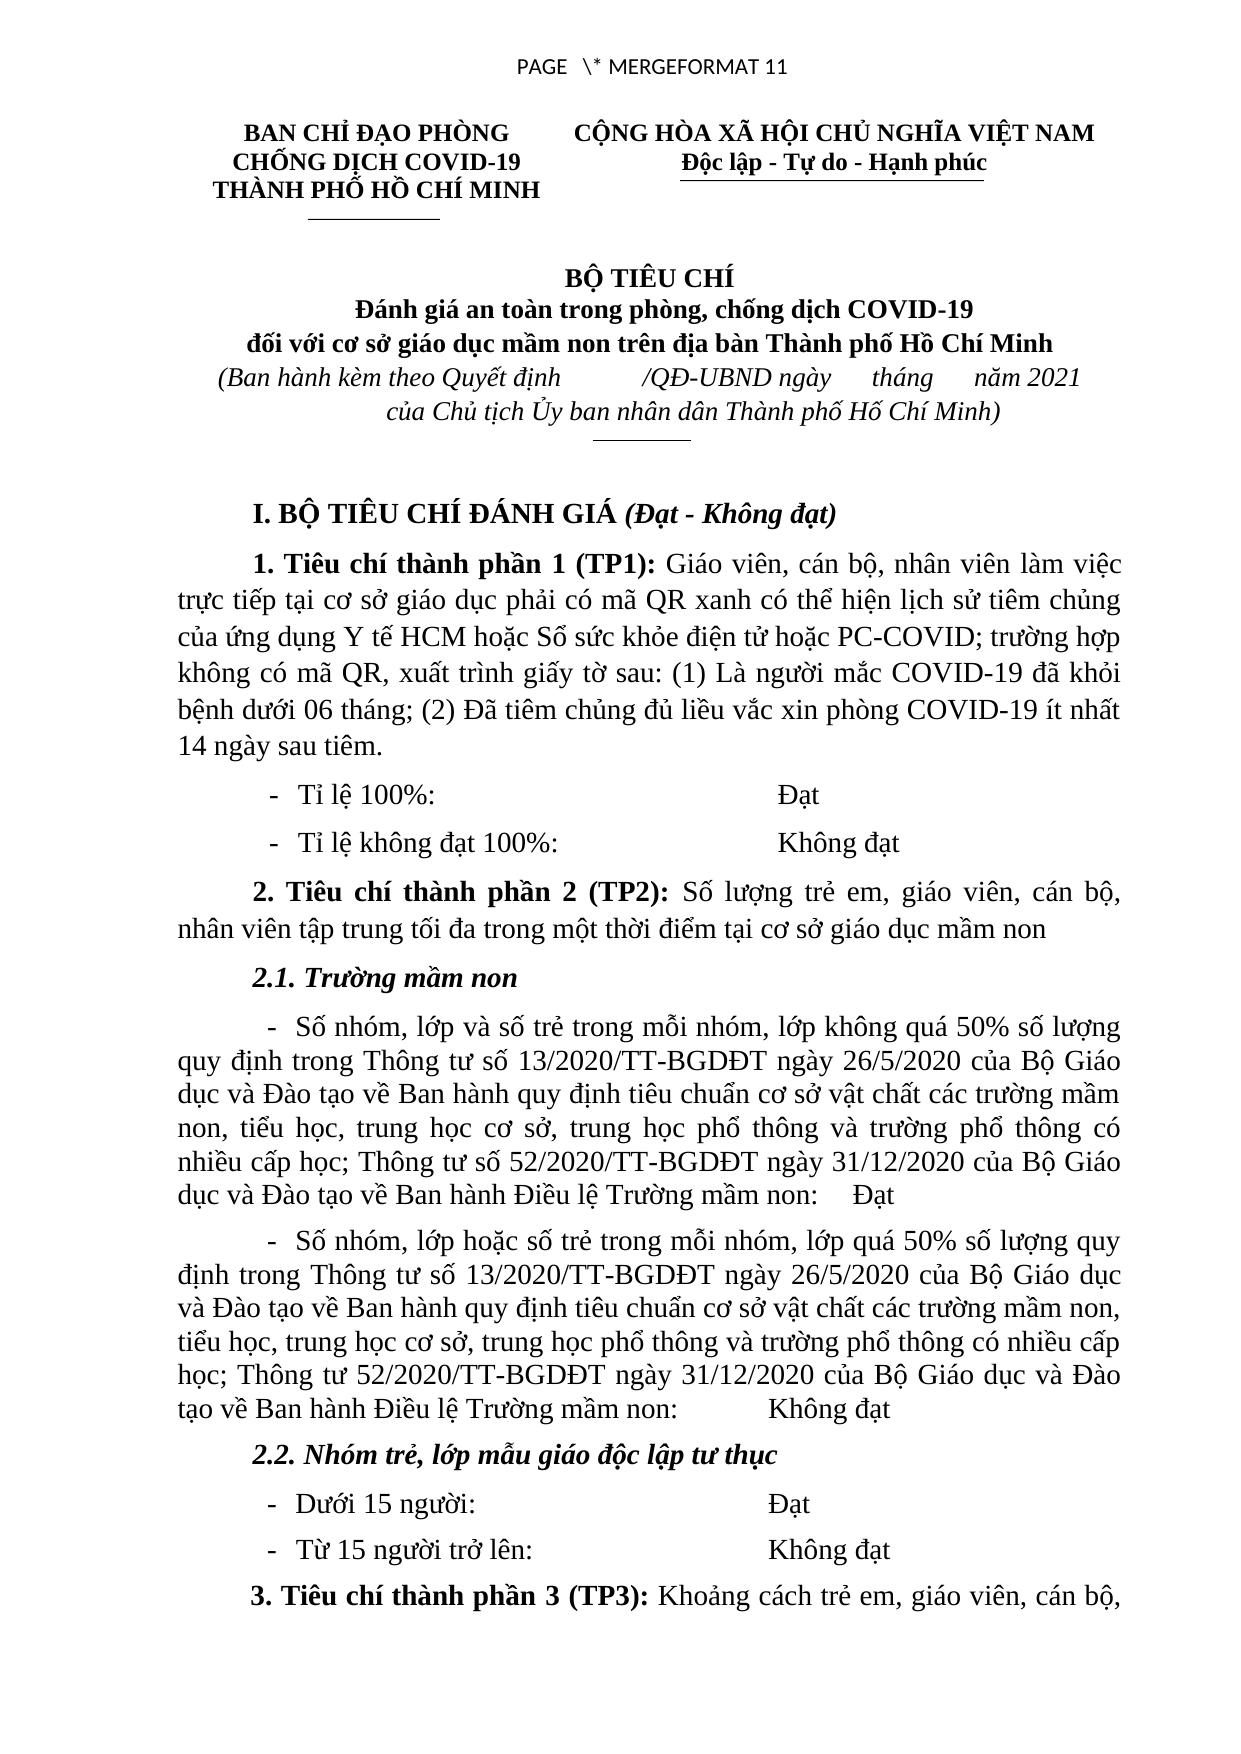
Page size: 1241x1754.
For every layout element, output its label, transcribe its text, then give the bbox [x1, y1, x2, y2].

text Đánh giá an toàn trong phòng, chống dịch COVID-19 [177, 293, 1122, 324]
table_header CỘNG HÒA XÃ HỘI CHỦ NGHĨA VIỆT NAM Độc lập - Tự do - Hạnh phúc [561, 118, 1107, 204]
text 2.1. Trường mầm non [177, 960, 1122, 994]
list Tỉ lệ 100%: Đạt [177, 777, 1122, 811]
list Tỉ lệ không đạt 100%: Không đạt [177, 826, 1122, 859]
text 2.2. Nhóm trẻ, lớp mẫu giáo độc lập tư thục [177, 1437, 1122, 1471]
text BỘ TIÊU CHÍ [177, 262, 1122, 293]
text 1. Tiêu chí thành phần 1 (TP1): Giáo viên, cán bộ, nhân viên làm việc trực tiếp tại cơ sở giáo dục phải có mã QR xanh có thể hiện lịch sử tiêm chủng của ứng dụng Y tế HCM hoặc Sổ sức khỏe điện tử hoặc PC-COVID; trường hợp không có mã QR, xuất trình giấy tờ sau: (1) Là người mắc COVID-19 đã khỏi bệnh dưới 06 tháng; (2) Đã tiêm chủng đủ liều vắc xin phòng COVID-19 ít nhất 14 ngày sau tiêm. [177, 546, 1122, 762]
text của Chủ tịch Ủy ban nhân dân Thành phố Hố Chí Minh) [177, 394, 1122, 426]
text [177, 1578, 1122, 1612]
list Số nhóm, lớp hoặc số trẻ trong mỗi nhóm, lớp quá 50% số lượng quy định trong Thông tư số 13/2020/TT-BGDĐT ngày 26/5/2020 của Bộ Giáo dục và Đào tạo về Ban hành quy định tiêu chuẩn cơ sở vật chất các trường mầm non, tiểu học, trung học cơ sở, trung học phổ thông và trường phổ thông có nhiều cấp học; Thông tư 52/2020/TT-BGDĐT ngày 31/12/2020 của Bộ Giáo dục và Đào tạo về Ban hành Điều lệ Trường mầm non: Không đạt [177, 1223, 1122, 1424]
list Số nhóm, lớp và số trẻ trong mỗi nhóm, lớp không quá 50% số lượng quy định trong Thông tư số 13/2020/TT-BGDĐT ngày 26/5/2020 của Bộ Giáo dục và Đào tạo về Ban hành quy định tiêu chuẩn cơ sở vật chất các trường mầm non, tiểu học, trung học cơ sở, trung học phổ thông và trường phổ thông có nhiều cấp học; Thông tư số 52/2020/TT-BGDĐT ngày 31/12/2020 của Bộ Giáo dục và Đào tạo về Ban hành Điều lệ Trường mầm non: Đạt [177, 1009, 1122, 1211]
text đối với cơ sở giáo dục mầm non trên địa bàn Thành phố Hồ Chí Minh (Ban hành kèm theo Quyết định /QĐ-UBND ngày tháng năm 2021 [177, 327, 1122, 392]
text I. BỘ TIÊU CHÍ ĐÁNH GIÁ (Đạt - Không đạt) [177, 497, 1122, 530]
list Từ 15 người trở lên: Không đạt [177, 1532, 1122, 1566]
text 2. Tiêu chí thành phần 2 (TP2): Số lượng trẻ em, giáo viên, cán bộ, nhân viên tập trung tối đa trong một thời điểm tại cơ sở giáo dục mầm non [177, 874, 1122, 944]
table_header BAN CHỈ ĐẠO PHÒNG CHỐNG DỊCH COVID-19 THÀNH PHỐ HỒ CHÍ MINH [192, 118, 561, 204]
list Dưới 15 người: Đạt [177, 1486, 1122, 1520]
